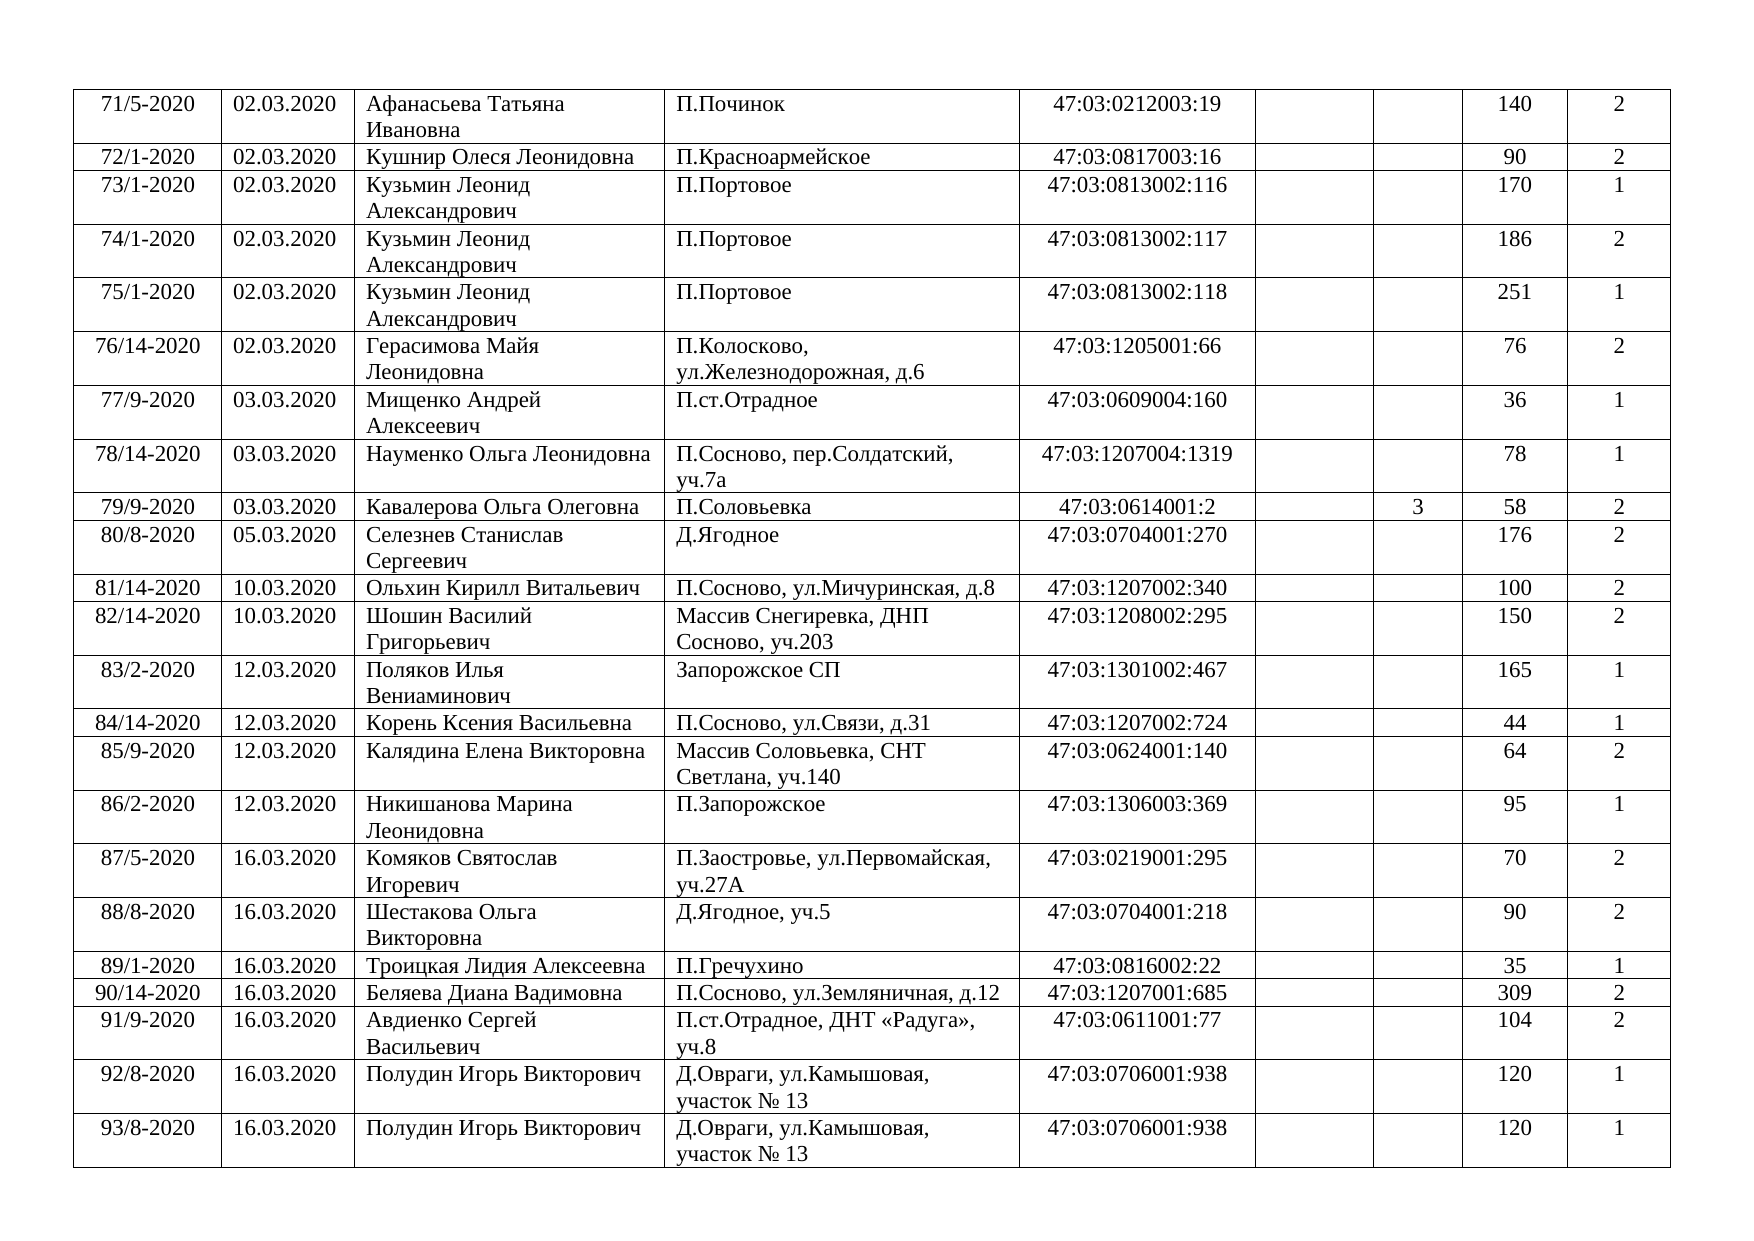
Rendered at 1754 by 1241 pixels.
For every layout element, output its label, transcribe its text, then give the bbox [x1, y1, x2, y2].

table_cell 81/14-2020 [74, 575, 221, 601]
table_cell [1256, 386, 1373, 438]
table_cell 78 [1463, 440, 1567, 492]
table_cell 2 [1568, 979, 1670, 1006]
table_cell [1256, 225, 1373, 277]
table_cell 85/9-2020 [74, 737, 221, 789]
table_cell 47:03:0706001:938 [1020, 1114, 1255, 1167]
table_cell Авдиенко Сергей Васильевич [355, 1007, 664, 1059]
table_cell 1 [1568, 656, 1670, 708]
table_cell 12.03.2020 [222, 656, 354, 708]
table_cell 150 [1463, 602, 1567, 654]
table_cell [1374, 791, 1462, 843]
table_cell 91/9-2020 [74, 1007, 221, 1059]
table_cell [1256, 898, 1373, 951]
table_cell 47:03:1207002:724 [1020, 709, 1255, 736]
table_cell 47:03:1208002:295 [1020, 602, 1255, 654]
table_cell 47:03:1207001:685 [1020, 979, 1255, 1006]
table_cell Калядина Елена Викторовна [355, 737, 664, 789]
table_cell 2 [1568, 1007, 1670, 1059]
table_cell [1374, 386, 1462, 438]
table_cell 186 [1463, 225, 1567, 277]
table_cell 47:03:0614001:2 [1020, 493, 1255, 520]
table_cell 03.03.2020 [222, 386, 354, 438]
table_cell [1256, 144, 1373, 170]
table_cell 02.03.2020 [222, 90, 354, 142]
table_cell 47:03:0611001:77 [1020, 1007, 1255, 1059]
table_cell Д.Ягодное [665, 521, 1019, 573]
table_cell Науменко Ольга Леонидовна [355, 440, 664, 492]
table_cell 76 [1463, 332, 1567, 385]
table_cell 74/1-2020 [74, 225, 221, 277]
table_cell 77/9-2020 [74, 386, 221, 438]
table_cell 12.03.2020 [222, 737, 354, 789]
table_cell 05.03.2020 [222, 521, 354, 573]
table_cell 95 [1463, 791, 1567, 843]
table_cell [1374, 1114, 1462, 1167]
table_cell Кузьмин Леонид Александрович [355, 278, 664, 331]
table_cell П.Соловьевка [665, 493, 1019, 520]
table_cell 2 [1568, 493, 1670, 520]
table_cell [1256, 979, 1373, 1006]
table_cell 02.03.2020 [222, 171, 354, 223]
table_cell 1 [1568, 171, 1670, 223]
table_cell П.Портовое [665, 171, 1019, 223]
table_cell 03.03.2020 [222, 440, 354, 492]
table_cell 2 [1568, 602, 1670, 654]
table_cell 12.03.2020 [222, 791, 354, 843]
table_cell Шошин Василий Григорьевич [355, 602, 664, 654]
table_cell 92/8-2020 [74, 1060, 221, 1113]
table_cell [1374, 575, 1462, 601]
table_cell 93/8-2020 [74, 1114, 221, 1167]
table_cell 02.03.2020 [222, 278, 354, 331]
table_cell Полудин Игорь Викторович [355, 1114, 664, 1167]
table_cell [1256, 90, 1373, 142]
table_cell Корень Ксения Васильевна [355, 709, 664, 736]
table_cell 64 [1463, 737, 1567, 789]
table_cell 02.03.2020 [222, 144, 354, 170]
table_cell 83/2-2020 [74, 656, 221, 708]
table_cell 47:03:0219001:295 [1020, 844, 1255, 897]
table_cell Кушнир Олеся Леонидовна [355, 144, 664, 170]
table_cell Комяков Святослав Игоревич [355, 844, 664, 897]
table_cell 47:03:0817003:16 [1020, 144, 1255, 170]
table_cell 47:03:0813002:118 [1020, 278, 1255, 331]
table_cell Полудин Игорь Викторович [355, 1060, 664, 1113]
table_cell [1374, 979, 1462, 1006]
table_cell [1256, 656, 1373, 708]
table_cell 3 [1374, 493, 1462, 520]
table_cell 165 [1463, 656, 1567, 708]
table_cell Массив Снегиревка, ДНП Сосново, уч.203 [665, 602, 1019, 654]
table_cell 2 [1568, 844, 1670, 897]
table_cell [1256, 709, 1373, 736]
table_cell [1374, 144, 1462, 170]
table_cell 16.03.2020 [222, 1114, 354, 1167]
table_cell [1256, 1114, 1373, 1167]
table_cell 90/14-2020 [74, 979, 221, 1006]
table_cell 16.03.2020 [222, 1060, 354, 1113]
table_cell Кузьмин Леонид Александрович [355, 225, 664, 277]
table_cell 251 [1463, 278, 1567, 331]
table_cell 2 [1568, 521, 1670, 573]
table_cell 80/8-2020 [74, 521, 221, 573]
table_cell П.Заостровье, ул.Первомайская, уч.27А [665, 844, 1019, 897]
table_cell [1256, 791, 1373, 843]
table_cell П.ст.Отрадное, ДНТ «Радуга», уч.8 [665, 1007, 1019, 1059]
table_cell Беляева Диана Вадимовна [355, 979, 664, 1006]
table_cell 78/14-2020 [74, 440, 221, 492]
table_cell 02.03.2020 [222, 332, 354, 385]
table_cell П.ст.Отрадное [665, 386, 1019, 438]
table_cell 1 [1568, 952, 1670, 978]
table_cell П.Сосново, ул.Мичуринская, д.8 [665, 575, 1019, 601]
table_cell [1256, 278, 1373, 331]
table_cell 1 [1568, 386, 1670, 438]
table_cell [1256, 493, 1373, 520]
table_cell 73/1-2020 [74, 171, 221, 223]
table_cell 90 [1463, 144, 1567, 170]
table_cell 16.03.2020 [222, 979, 354, 1006]
table_cell Д.Ягодное, уч.5 [665, 898, 1019, 951]
table_cell 1 [1568, 1114, 1670, 1167]
table_cell [1256, 1007, 1373, 1059]
table_cell 12.03.2020 [222, 709, 354, 736]
table_cell 03.03.2020 [222, 493, 354, 520]
table_cell [1374, 1060, 1462, 1113]
table_cell 2 [1568, 737, 1670, 789]
table_cell [1256, 602, 1373, 654]
table_cell 1 [1568, 791, 1670, 843]
table_cell 1 [1568, 278, 1670, 331]
table_cell 2 [1568, 898, 1670, 951]
table_cell 16.03.2020 [222, 952, 354, 978]
table_cell [1374, 898, 1462, 951]
table_cell [1374, 521, 1462, 573]
table_cell 176 [1463, 521, 1567, 573]
table_cell 140 [1463, 90, 1567, 142]
table_cell 76/14-2020 [74, 332, 221, 385]
table_cell [1374, 332, 1462, 385]
table_cell Никишанова Марина Леонидовна [355, 791, 664, 843]
table_cell Кавалерова Ольга Олеговна [355, 493, 664, 520]
table_cell 47:03:0706001:938 [1020, 1060, 1255, 1113]
table_cell [1374, 440, 1462, 492]
table_cell П.Красноармейское [665, 144, 1019, 170]
table_cell 16.03.2020 [222, 898, 354, 951]
table_cell П.Запорожское [665, 791, 1019, 843]
table_cell 47:03:0816002:22 [1020, 952, 1255, 978]
table_cell 47:03:1207002:340 [1020, 575, 1255, 601]
table_cell П.Портовое [665, 225, 1019, 277]
table_cell 100 [1463, 575, 1567, 601]
table_cell 02.03.2020 [222, 225, 354, 277]
table_cell Шестакова Ольга Викторовна [355, 898, 664, 951]
table_cell П.Починок [665, 90, 1019, 142]
table_cell П.Гречухино [665, 952, 1019, 978]
table_cell 82/14-2020 [74, 602, 221, 654]
table_cell 1 [1568, 709, 1670, 736]
table_cell Мищенко Андрей Алексеевич [355, 386, 664, 438]
table_cell Ольхин Кирилл Витальевич [355, 575, 664, 601]
table_cell П.Сосново, пер.Солдатский, уч.7а [665, 440, 1019, 492]
table_cell [1374, 952, 1462, 978]
table_cell [1256, 575, 1373, 601]
table_cell 71/5-2020 [74, 90, 221, 142]
table_cell [1374, 656, 1462, 708]
table_cell 36 [1463, 386, 1567, 438]
table_cell 47:03:0704001:218 [1020, 898, 1255, 951]
table_cell 35 [1463, 952, 1567, 978]
table_cell 70 [1463, 844, 1567, 897]
table_cell П.Сосново, ул.Связи, д.31 [665, 709, 1019, 736]
table_cell 170 [1463, 171, 1567, 223]
table_cell 2 [1568, 332, 1670, 385]
table_cell Селезнев Станислав Сергеевич [355, 521, 664, 573]
table_cell 47:03:0813002:117 [1020, 225, 1255, 277]
table_cell 309 [1463, 979, 1567, 1006]
table_cell Д.Овраги, ул.Камышовая, участок № 13 [665, 1114, 1019, 1167]
table_cell 84/14-2020 [74, 709, 221, 736]
table_cell П.Портовое [665, 278, 1019, 331]
table_cell 47:03:0624001:140 [1020, 737, 1255, 789]
table_cell [1374, 844, 1462, 897]
table_cell 10.03.2020 [222, 602, 354, 654]
table_cell Массив Соловьевка, СНТ Светлана, уч.140 [665, 737, 1019, 789]
table_cell [1374, 602, 1462, 654]
table_cell П.Колосково, ул.Железнодорожная, д.6 [665, 332, 1019, 385]
table_cell Афанасьева Татьяна Ивановна [355, 90, 664, 142]
table_cell [1256, 440, 1373, 492]
table_cell 2 [1568, 144, 1670, 170]
table_cell 88/8-2020 [74, 898, 221, 951]
table_cell [1374, 1007, 1462, 1059]
table_cell Кузьмин Леонид Александрович [355, 171, 664, 223]
table_cell [1374, 225, 1462, 277]
table_cell 44 [1463, 709, 1567, 736]
table_cell 86/2-2020 [74, 791, 221, 843]
table_cell 47:03:1205001:66 [1020, 332, 1255, 385]
table_cell 120 [1463, 1060, 1567, 1113]
table_cell Троицкая Лидия Алексеевна [355, 952, 664, 978]
table_cell 16.03.2020 [222, 844, 354, 897]
table_cell 2 [1568, 225, 1670, 277]
table_cell [1374, 737, 1462, 789]
table_cell 47:03:0704001:270 [1020, 521, 1255, 573]
table_cell 47:03:0609004:160 [1020, 386, 1255, 438]
table_cell [1256, 171, 1373, 223]
table_cell 10.03.2020 [222, 575, 354, 601]
table_cell [1374, 278, 1462, 331]
table_cell 79/9-2020 [74, 493, 221, 520]
table_cell [1256, 952, 1373, 978]
table_cell П.Сосново, ул.Земляничная, д.12 [665, 979, 1019, 1006]
table_cell [1374, 171, 1462, 223]
table_cell Запорожское СП [665, 656, 1019, 708]
table_cell [1256, 521, 1373, 573]
table_cell [1256, 1060, 1373, 1113]
table_cell 47:03:1207004:1319 [1020, 440, 1255, 492]
table_cell [1374, 709, 1462, 736]
table_cell 47:03:0212003:19 [1020, 90, 1255, 142]
table_cell 87/5-2020 [74, 844, 221, 897]
table_cell 89/1-2020 [74, 952, 221, 978]
table_cell 1 [1568, 1060, 1670, 1113]
table_cell Д.Овраги, ул.Камышовая, участок № 13 [665, 1060, 1019, 1113]
table_cell 47:03:1301002:467 [1020, 656, 1255, 708]
table_cell 75/1-2020 [74, 278, 221, 331]
table_cell 47:03:1306003:369 [1020, 791, 1255, 843]
table_cell 104 [1463, 1007, 1567, 1059]
table_cell 1 [1568, 440, 1670, 492]
table_cell 2 [1568, 90, 1670, 142]
table_cell [1374, 90, 1462, 142]
table_cell 58 [1463, 493, 1567, 520]
table_cell Герасимова Майя Леонидовна [355, 332, 664, 385]
table_cell 90 [1463, 898, 1567, 951]
table_cell [1256, 844, 1373, 897]
table_cell [1256, 332, 1373, 385]
table_cell Поляков Илья Вениаминович [355, 656, 664, 708]
table_cell 16.03.2020 [222, 1007, 354, 1059]
table_cell 72/1-2020 [74, 144, 221, 170]
table_cell 47:03:0813002:116 [1020, 171, 1255, 223]
table_cell [1256, 737, 1373, 789]
table_cell 120 [1463, 1114, 1567, 1167]
table_cell 2 [1568, 575, 1670, 601]
